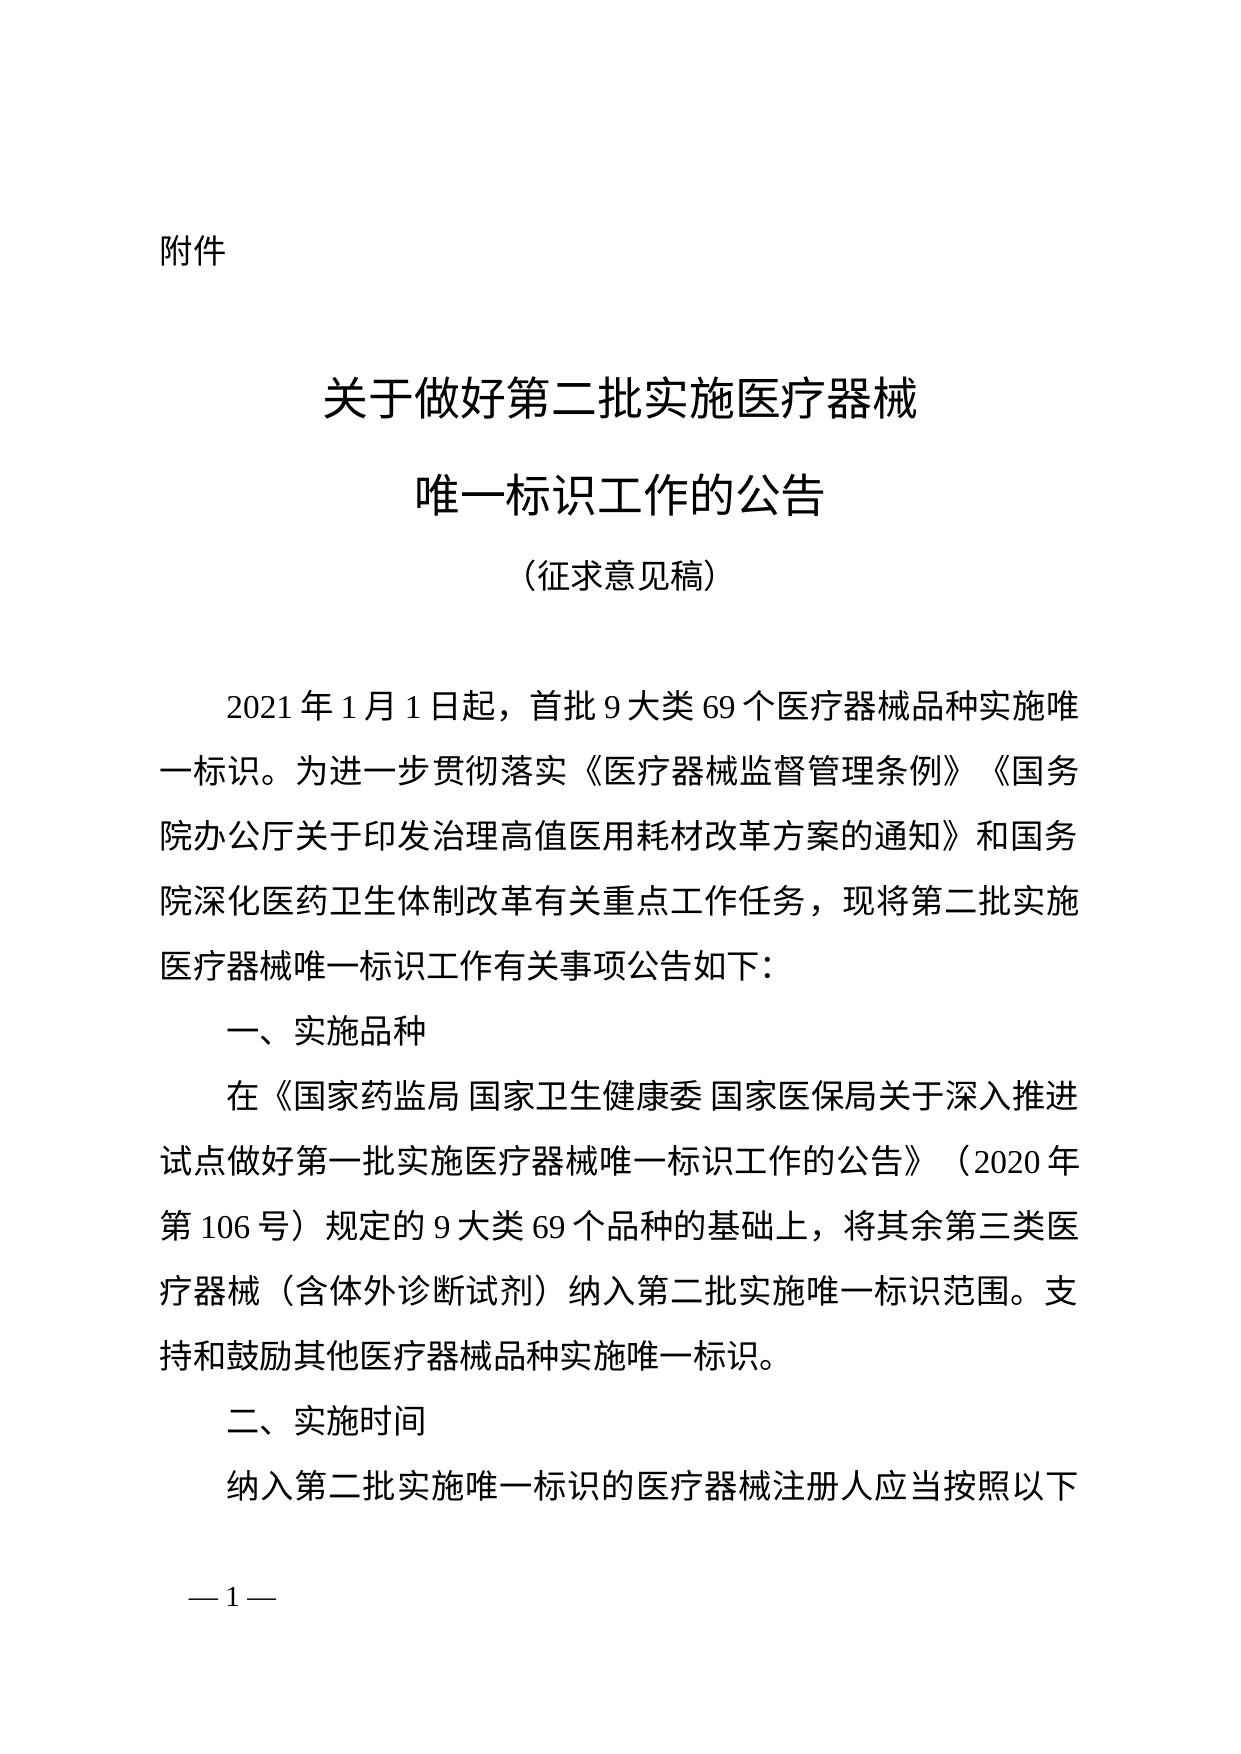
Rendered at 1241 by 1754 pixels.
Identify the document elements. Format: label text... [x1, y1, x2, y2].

text （征求意见稿） [159, 542, 1081, 607]
text 关于做好第二批实施医疗器械 [159, 347, 1081, 444]
text 2021年1月1日起，首批9大类69个医疗器械品种实施唯一标识。为进一步贯彻落实《医疗器械监督管理条例》《国务院办公厅关于印发治理高值医用耗材改革方案的通知》和国务院深化医药卫生体制改革有关重点工作任务，现将第二批实施医疗器械唯一标识工作有关事项公告如下： [159, 672, 1081, 997]
text 二、实施时间 [159, 1387, 1081, 1452]
text 一、实施品种 [159, 997, 1081, 1062]
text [159, 1452, 1081, 1517]
text 附件 [159, 217, 1081, 282]
text 在《国家药监局 国家卫生健康委 国家医保局关于深入推进试点做好第一批实施医疗器械唯一标识工作的公告》（2020年 第106号）规定的9大类69个品种的基础上，将其余第三类医疗器械（含体外诊断试剂）纳入第二批实施唯一标识范围。支持和鼓励其他医疗器械品种实施唯一标识。 [159, 1062, 1081, 1387]
text 唯一标识工作的公告 [159, 444, 1081, 542]
